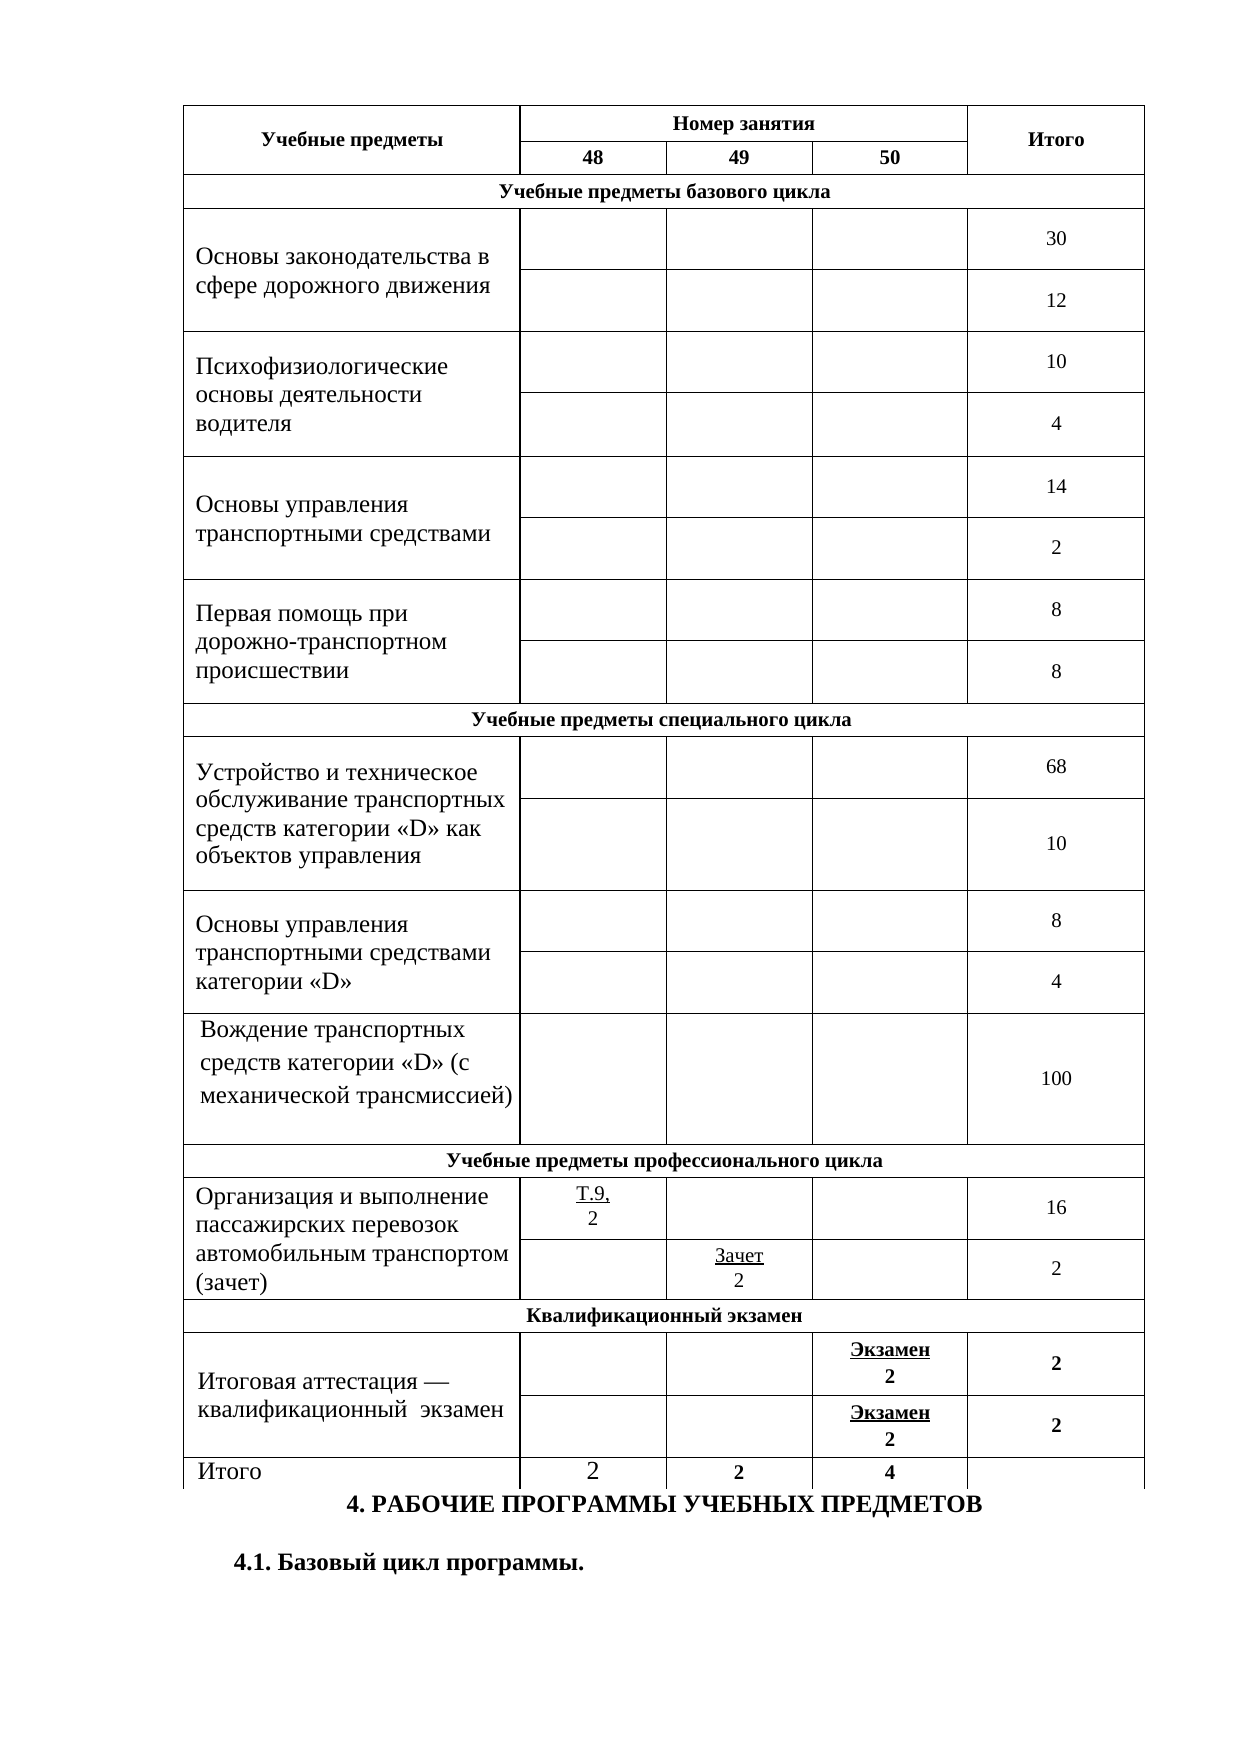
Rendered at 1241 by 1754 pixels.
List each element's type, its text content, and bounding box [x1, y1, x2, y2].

table_header Номер занятия [521, 106, 967, 141]
table_cell [521, 393, 666, 456]
table_cell [521, 737, 666, 798]
table_cell [521, 518, 666, 579]
table_cell [813, 1178, 967, 1238]
table_cell [813, 641, 967, 703]
table_cell [813, 332, 967, 392]
table_cell [667, 952, 812, 1013]
table_cell [813, 1240, 967, 1299]
table_cell [667, 1396, 812, 1457]
table_cell [521, 891, 666, 951]
table_cell 50 [813, 142, 967, 174]
table_cell [813, 270, 967, 331]
table_cell 10 [968, 799, 1144, 890]
table_cell [521, 1396, 666, 1457]
table_cell 100 [968, 1014, 1144, 1144]
table_cell [521, 641, 666, 703]
table_cell [521, 580, 666, 640]
table_cell 14 [968, 457, 1144, 517]
table_cell 4 [968, 952, 1144, 1013]
table_cell 8 [968, 891, 1144, 951]
table_cell Квалификационный экзамен [184, 1300, 1144, 1332]
table_cell Основы управления транспортными средствами категории «D» [184, 891, 519, 1013]
table_cell [667, 209, 812, 269]
table_header Учебные предметы [184, 106, 519, 174]
table_cell Учебные предметы специального цикла [184, 704, 1144, 736]
table_cell Учебные предметы базового цикла [184, 175, 1144, 208]
table_cell [813, 799, 967, 890]
table_cell 4 [968, 393, 1144, 456]
table_cell [667, 1333, 812, 1395]
table_cell Организация и выполнение пассажирских перевозок автомобильным транспортом (зачет) [184, 1178, 519, 1299]
table_cell Психофизиологические основы деятельности водителя [184, 332, 519, 456]
table_cell Основы управления транспортными средствами [184, 457, 519, 579]
table_cell 2 [521, 1458, 666, 1489]
table_cell [813, 393, 967, 456]
table_cell 10 [968, 332, 1144, 392]
table_cell Основы законодательства в сфере дорожного движения [184, 209, 519, 331]
table_cell 2 [968, 518, 1144, 579]
table_cell [667, 891, 812, 951]
table_cell 68 [968, 737, 1144, 798]
table_cell Учебные предметы профессионального цикла [184, 1145, 1144, 1177]
table_cell 2 [968, 1240, 1144, 1299]
table_cell 2 [968, 1333, 1144, 1395]
table_cell Зачет 2 [667, 1240, 812, 1299]
table_cell [813, 737, 967, 798]
table_cell [521, 332, 666, 392]
table_cell [521, 1240, 666, 1299]
table_cell 48 [521, 142, 666, 174]
table_cell [521, 270, 666, 331]
table_cell 30 [968, 209, 1144, 269]
table_cell Вождение транспортных средств категории «D» (с механической трансмиссией) [184, 1014, 519, 1144]
table_cell Экзамен 2 [813, 1396, 967, 1457]
table_cell [667, 457, 812, 517]
table_cell [667, 393, 812, 456]
table_cell 2 [968, 1396, 1144, 1457]
text 4.1. Базовый цикл программы. [177, 1547, 1152, 1575]
table_cell [813, 518, 967, 579]
table_cell [813, 457, 967, 517]
table_cell [521, 457, 666, 517]
table_cell 49 [667, 142, 812, 174]
table_cell [521, 799, 666, 890]
table_cell Итоговая аттестация — квалификационный экзамен [184, 1333, 519, 1457]
table_cell 2 [667, 1458, 812, 1489]
table_cell [813, 1014, 967, 1144]
table_cell [667, 1014, 812, 1144]
table_cell 8 [968, 580, 1144, 640]
table_cell [813, 580, 967, 640]
table_cell 4 [813, 1458, 967, 1489]
table_cell 16 [968, 1178, 1144, 1238]
table_cell 12 [968, 270, 1144, 331]
table_cell 8 [968, 641, 1144, 703]
table_cell Устройство и техническое обслуживание транспортных средств категории «D» как объектов управления [184, 737, 519, 890]
table_cell [667, 799, 812, 890]
table_cell [667, 518, 812, 579]
table_cell [813, 209, 967, 269]
table_cell [667, 641, 812, 703]
table_cell Экзамен 2 [813, 1333, 967, 1395]
table_cell [667, 332, 812, 392]
table_cell [667, 580, 812, 640]
table_cell [968, 1458, 1144, 1489]
table_cell [667, 737, 812, 798]
text 4. РАБОЧИЕ ПРОГРАММЫ УЧЕБНЫХ ПРЕДМЕТОВ [177, 118, 1152, 1518]
table_cell [813, 891, 967, 951]
table_cell [667, 270, 812, 331]
table_cell Первая помощь при дорожно-транспортном происшествии [184, 580, 519, 703]
table_cell [521, 1014, 666, 1144]
table_cell Т.9, 2 [521, 1178, 666, 1238]
table_cell Итого [184, 1458, 519, 1489]
table_cell [521, 952, 666, 1013]
table_cell [813, 952, 967, 1013]
table_cell [667, 1178, 812, 1238]
table_header Итого [968, 106, 1144, 174]
table_cell [521, 1333, 666, 1395]
table_cell [521, 209, 666, 269]
